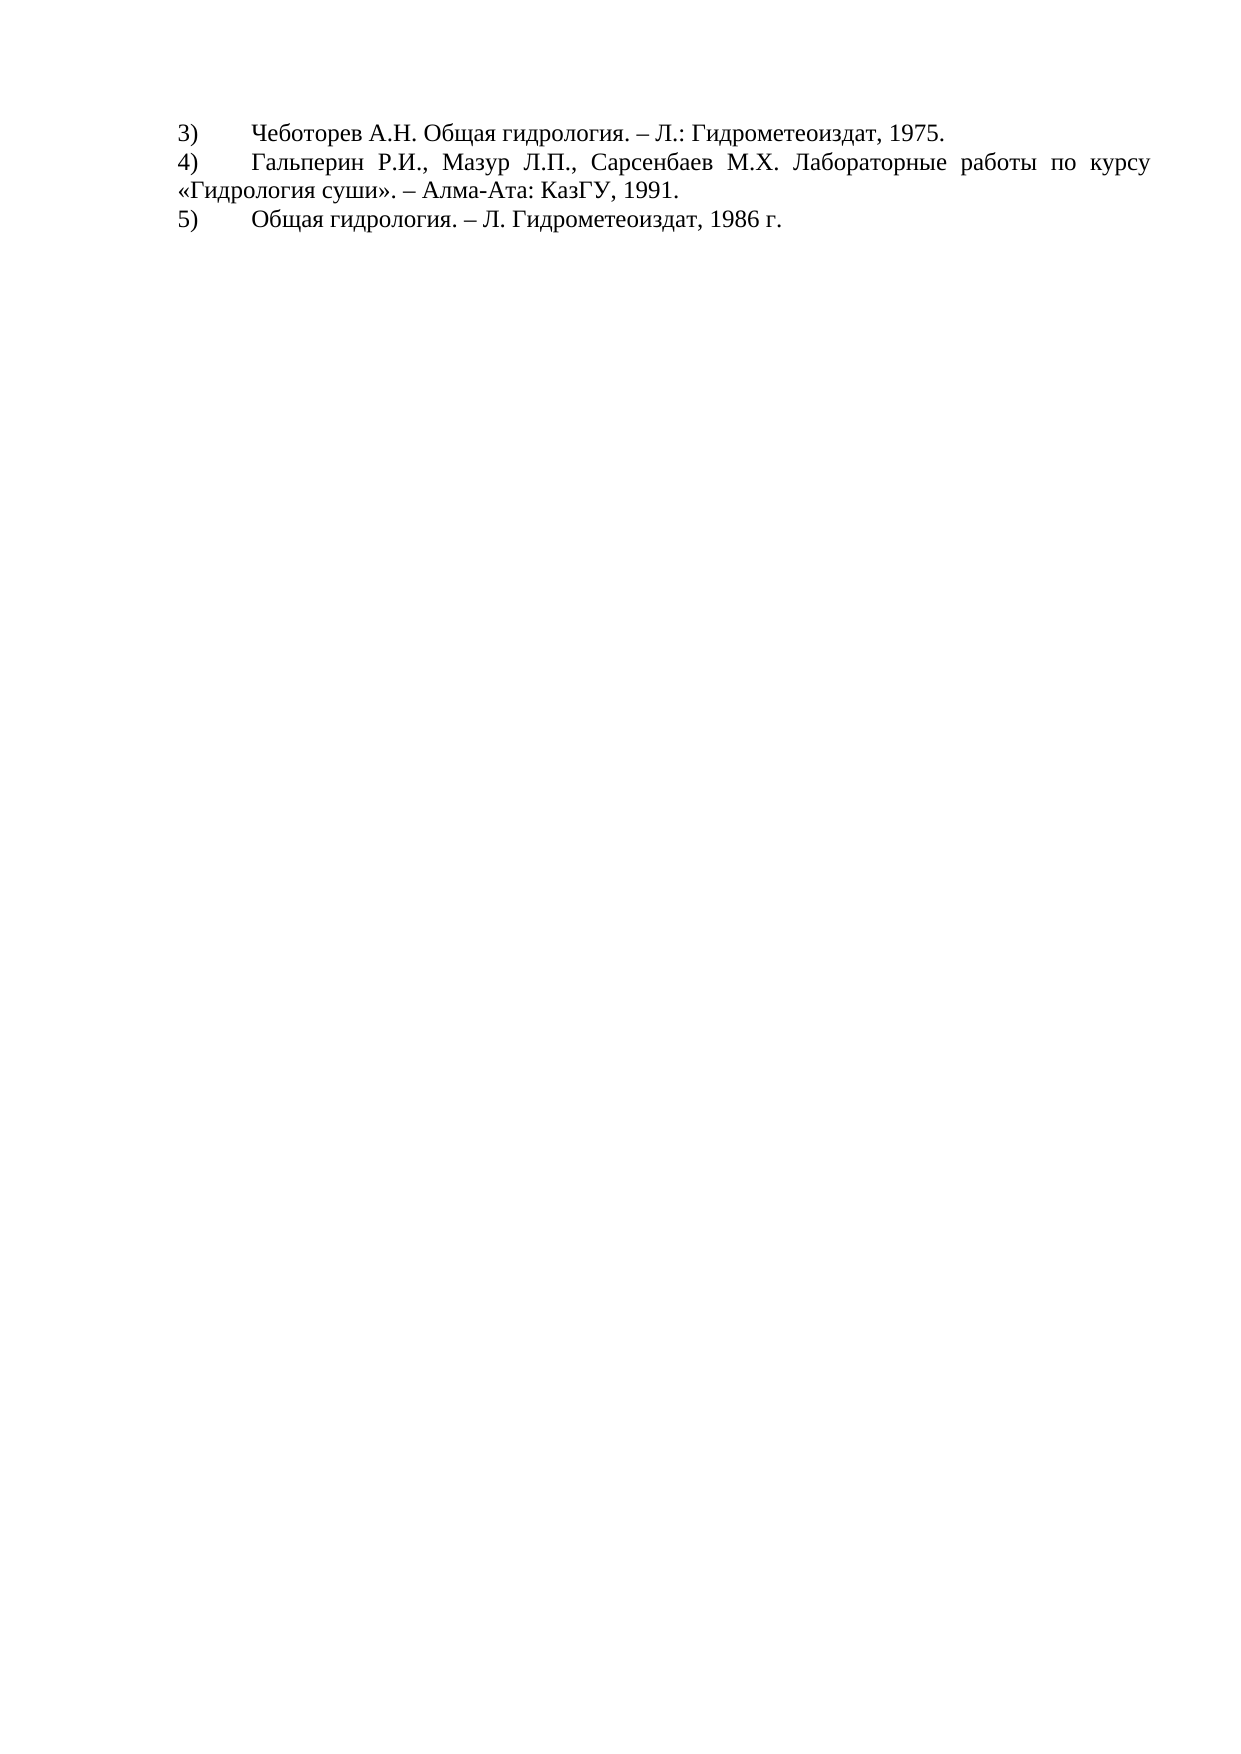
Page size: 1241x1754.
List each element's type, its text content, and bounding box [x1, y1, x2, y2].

text 3) Чеботорев А.Н. Общая гидрология. – Л.: Гидрометеоиздат, 1975. [177, 118, 1152, 147]
text 5) Общая гидрология. – Л. Гидрометеоиздат, 1986 г. [177, 204, 1152, 233]
text 4) Гальперин Р.И., Мазур Л.П., Сарсенбаев М.Х. Лабораторные работы по курсу «Гидрология суши». – Алма-Ата: КазГУ, 1991. [177, 147, 1152, 204]
